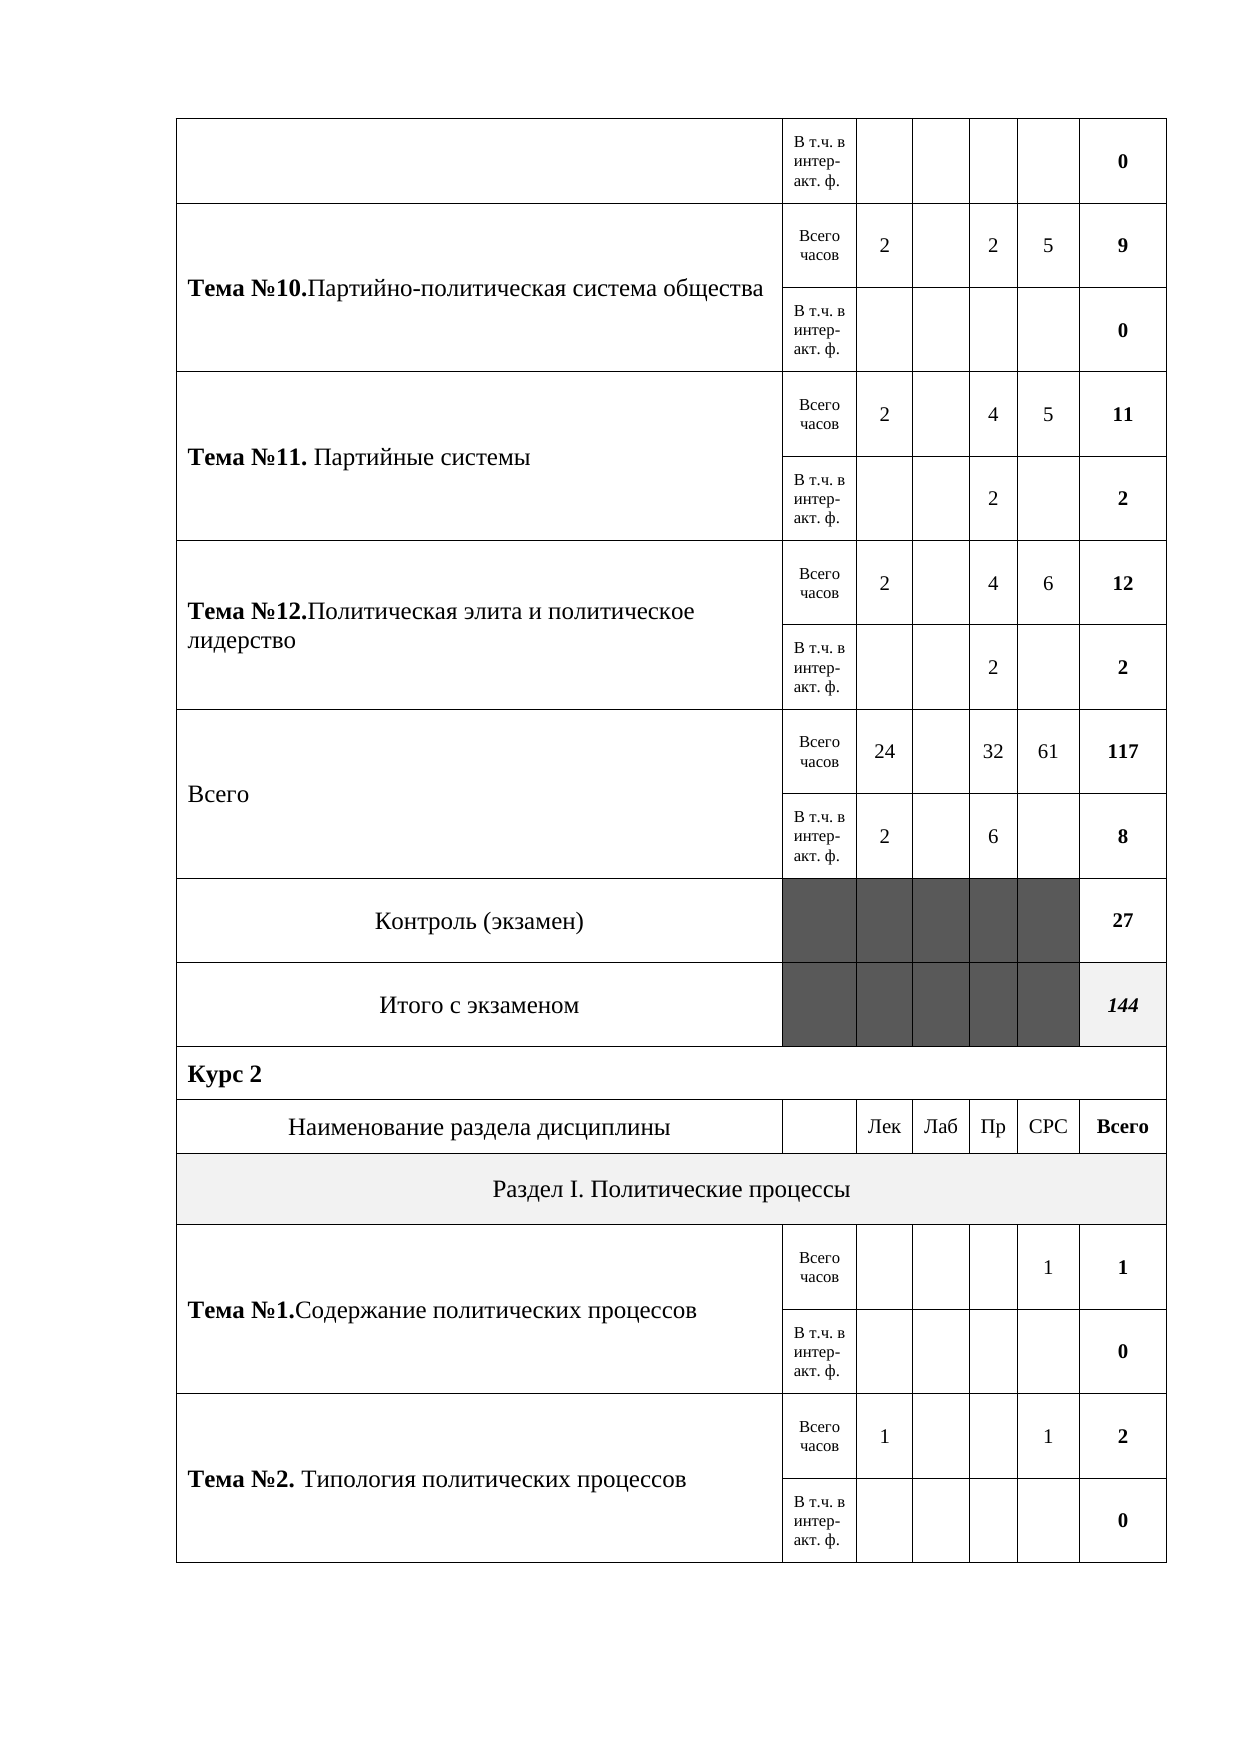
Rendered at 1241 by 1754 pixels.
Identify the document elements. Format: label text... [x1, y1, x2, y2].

table_cell СРС [1018, 1100, 1079, 1152]
table_cell [1018, 1479, 1079, 1562]
table_cell Итого с экзаменом [177, 963, 782, 1046]
table_cell 27 [1080, 879, 1166, 962]
table_cell 0 [1080, 1310, 1166, 1393]
table_cell Курс 2 [177, 1047, 1166, 1099]
table_cell 2 [857, 372, 912, 456]
table_cell [913, 541, 969, 624]
table_cell [857, 963, 912, 1046]
table_cell [913, 1479, 969, 1562]
table_cell [970, 963, 1017, 1046]
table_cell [177, 119, 782, 202]
table_cell 0 [1080, 1479, 1166, 1562]
table_cell Тема №2. Типология политических процессов [177, 1394, 782, 1562]
table_cell В т.ч. в интер-акт. ф. [783, 457, 856, 540]
table_cell [783, 963, 856, 1046]
table_cell Тема №1.Содержание политических процессов [177, 1225, 782, 1393]
table_cell В т.ч. в интер-акт. ф. [783, 625, 856, 709]
table_cell [857, 288, 912, 371]
table_cell 11 [1080, 372, 1166, 456]
table_cell 1 [1018, 1225, 1079, 1309]
table_cell Всего [1080, 1100, 1166, 1152]
table_cell Всего часов [783, 372, 856, 456]
table_cell В т.ч. в интер-акт. ф. [783, 1479, 856, 1562]
table_cell [1018, 625, 1079, 709]
table_cell Всего часов [783, 1394, 856, 1477]
table_cell 1 [1018, 1394, 1079, 1477]
table_cell 5 [1018, 204, 1079, 287]
table_cell [857, 625, 912, 709]
table_cell Пр [970, 1100, 1017, 1152]
table_cell [857, 119, 912, 202]
table_cell 0 [1080, 288, 1166, 371]
table_cell Всего часов [783, 204, 856, 287]
table_cell [913, 710, 969, 793]
table_cell Тема №10.Партийно-политическая система общества [177, 204, 782, 371]
table_cell [1018, 288, 1079, 371]
table_cell 0 [1080, 119, 1166, 202]
table_cell [1018, 1310, 1079, 1393]
table_cell [857, 1225, 912, 1309]
table_cell [857, 1310, 912, 1393]
table_cell [970, 119, 1017, 202]
table_cell 117 [1080, 710, 1166, 793]
table_cell 2 [857, 794, 912, 877]
table_cell Контроль (экзамен) [177, 879, 782, 962]
table_cell 8 [1080, 794, 1166, 877]
table_cell [913, 119, 969, 202]
table_cell 2 [857, 204, 912, 287]
table_cell Тема №11. Партийные системы [177, 372, 782, 540]
table_cell [913, 1225, 969, 1309]
table_cell [857, 1479, 912, 1562]
table_cell Всего часов [783, 1225, 856, 1309]
table_cell В т.ч. в интер-акт. ф. [783, 1310, 856, 1393]
table_cell 4 [970, 372, 1017, 456]
table_cell [913, 879, 969, 962]
table_cell [970, 288, 1017, 371]
table_cell В т.ч. в интер-акт. ф. [783, 119, 856, 202]
table_cell [913, 1394, 969, 1477]
table_cell 2 [1080, 457, 1166, 540]
table_cell 2 [970, 204, 1017, 287]
table_cell [1018, 119, 1079, 202]
table_cell Тема №12.Политическая элита и политическое лидерство [177, 541, 782, 709]
table_cell [913, 204, 969, 287]
table_cell [1018, 963, 1079, 1046]
table_cell [970, 1479, 1017, 1562]
table_cell 9 [1080, 204, 1166, 287]
table_cell [913, 794, 969, 877]
table_cell 6 [1018, 541, 1079, 624]
table_cell [1018, 457, 1079, 540]
table_cell [913, 372, 969, 456]
table_cell 2 [1080, 625, 1166, 709]
table_cell В т.ч. в интер-акт. ф. [783, 288, 856, 371]
table_cell [913, 625, 969, 709]
table_cell [857, 457, 912, 540]
table_cell Лаб [913, 1100, 969, 1152]
table_cell 61 [1018, 710, 1079, 793]
table_cell [970, 879, 1017, 962]
table_cell 12 [1080, 541, 1166, 624]
table_cell Лек [857, 1100, 912, 1152]
table_cell Всего часов [783, 710, 856, 793]
table_cell [857, 879, 912, 962]
table_cell [1018, 879, 1079, 962]
table_cell [913, 457, 969, 540]
table_cell Раздел I. Политические процессы [177, 1154, 1166, 1224]
table_cell [783, 1100, 856, 1152]
table_cell [970, 1225, 1017, 1309]
table_cell [970, 1394, 1017, 1477]
table_cell 1 [857, 1394, 912, 1477]
table_cell 1 [1080, 1225, 1166, 1309]
table_cell Всего [177, 710, 782, 877]
table_cell 5 [1018, 372, 1079, 456]
table_cell 2 [970, 625, 1017, 709]
table_cell [913, 963, 969, 1046]
table_cell Всего часов [783, 541, 856, 624]
table_cell Наименование раздела дисциплины [177, 1100, 782, 1152]
table_cell 2 [1080, 1394, 1166, 1477]
table_cell [1018, 794, 1079, 877]
table_cell 6 [970, 794, 1017, 877]
table_cell [970, 1310, 1017, 1393]
table_cell 4 [970, 541, 1017, 624]
table_cell [913, 1310, 969, 1393]
table_cell 2 [970, 457, 1017, 540]
table_cell [913, 288, 969, 371]
table_cell 2 [857, 541, 912, 624]
table_cell В т.ч. в интер-акт. ф. [783, 794, 856, 877]
table_cell 24 [857, 710, 912, 793]
table_cell 32 [970, 710, 1017, 793]
table_cell 144 [1080, 963, 1166, 1046]
table_cell [783, 879, 856, 962]
